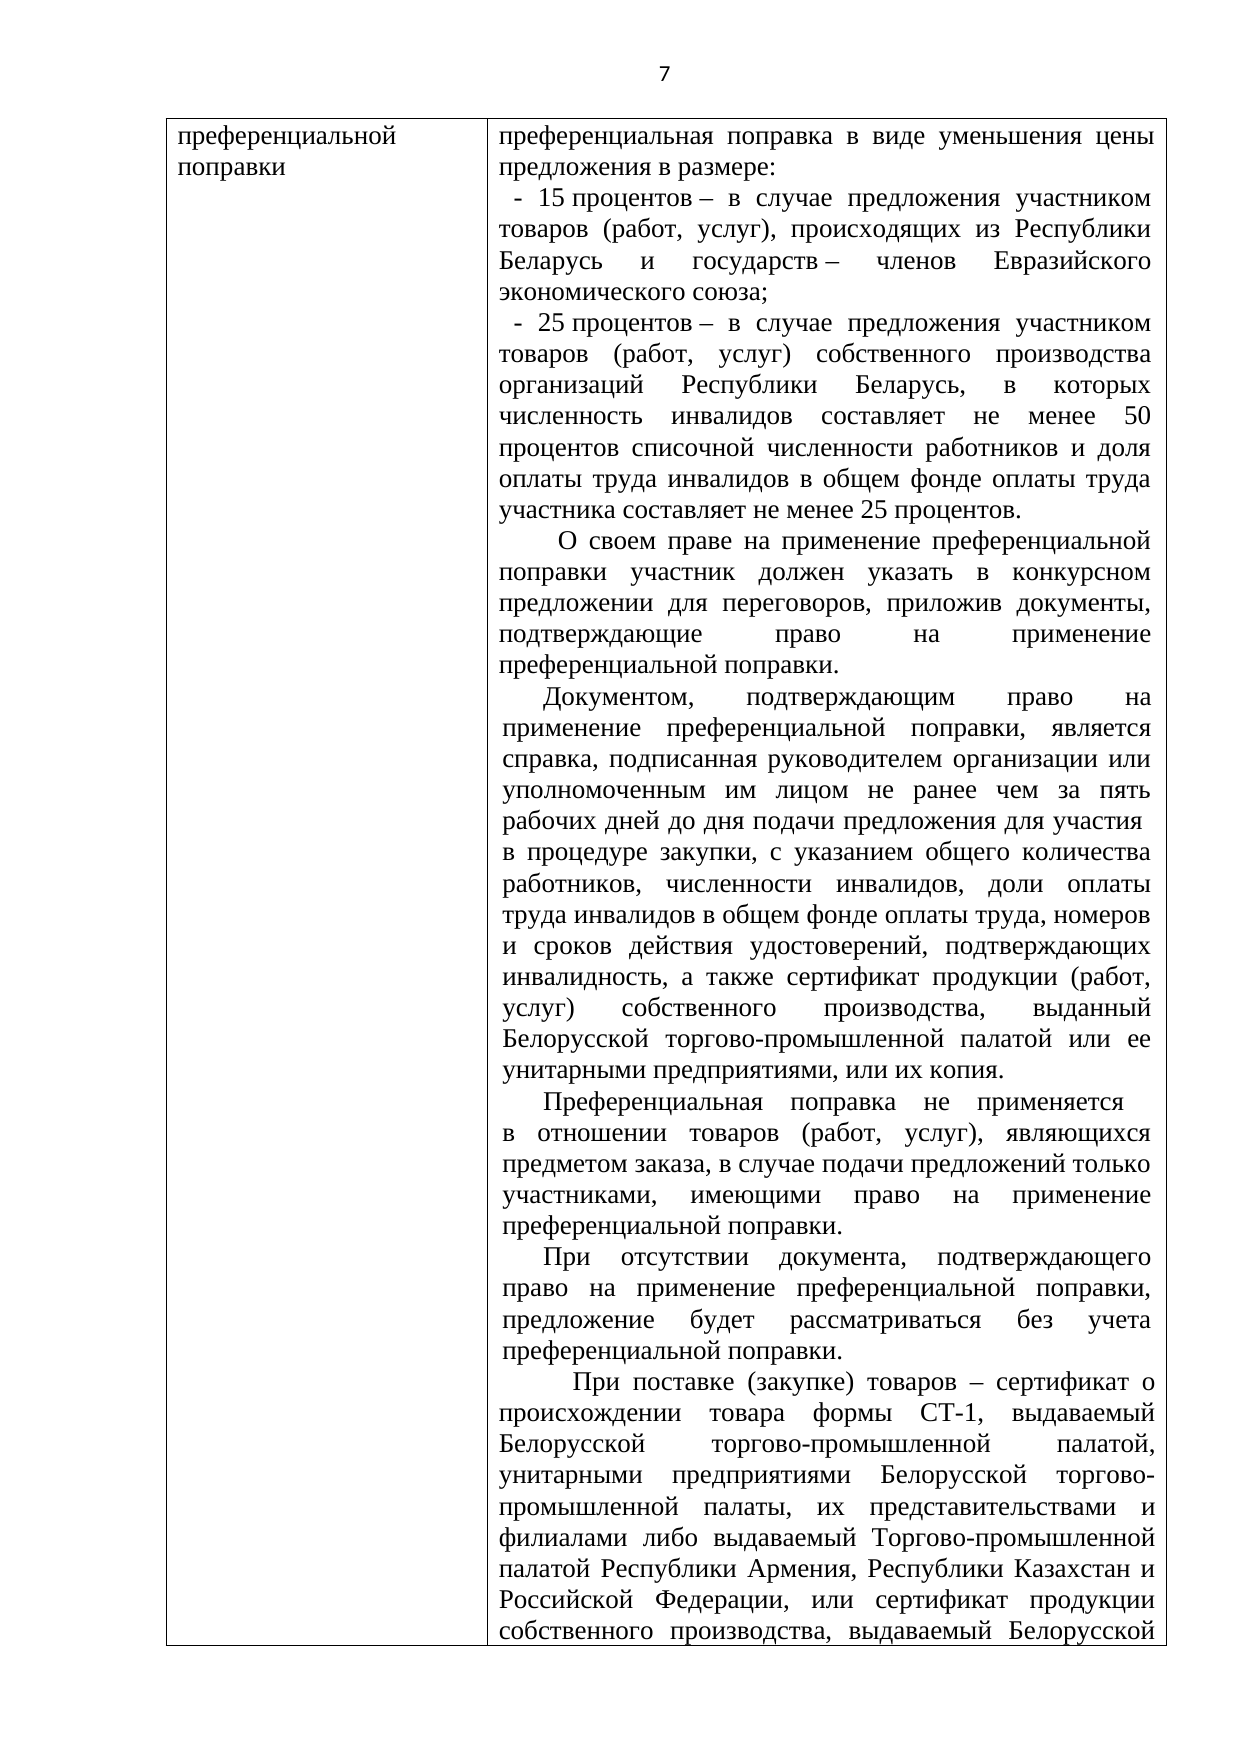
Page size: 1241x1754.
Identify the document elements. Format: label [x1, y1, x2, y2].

table_cell [167, 119, 487, 1645]
table_cell [488, 119, 1166, 1645]
